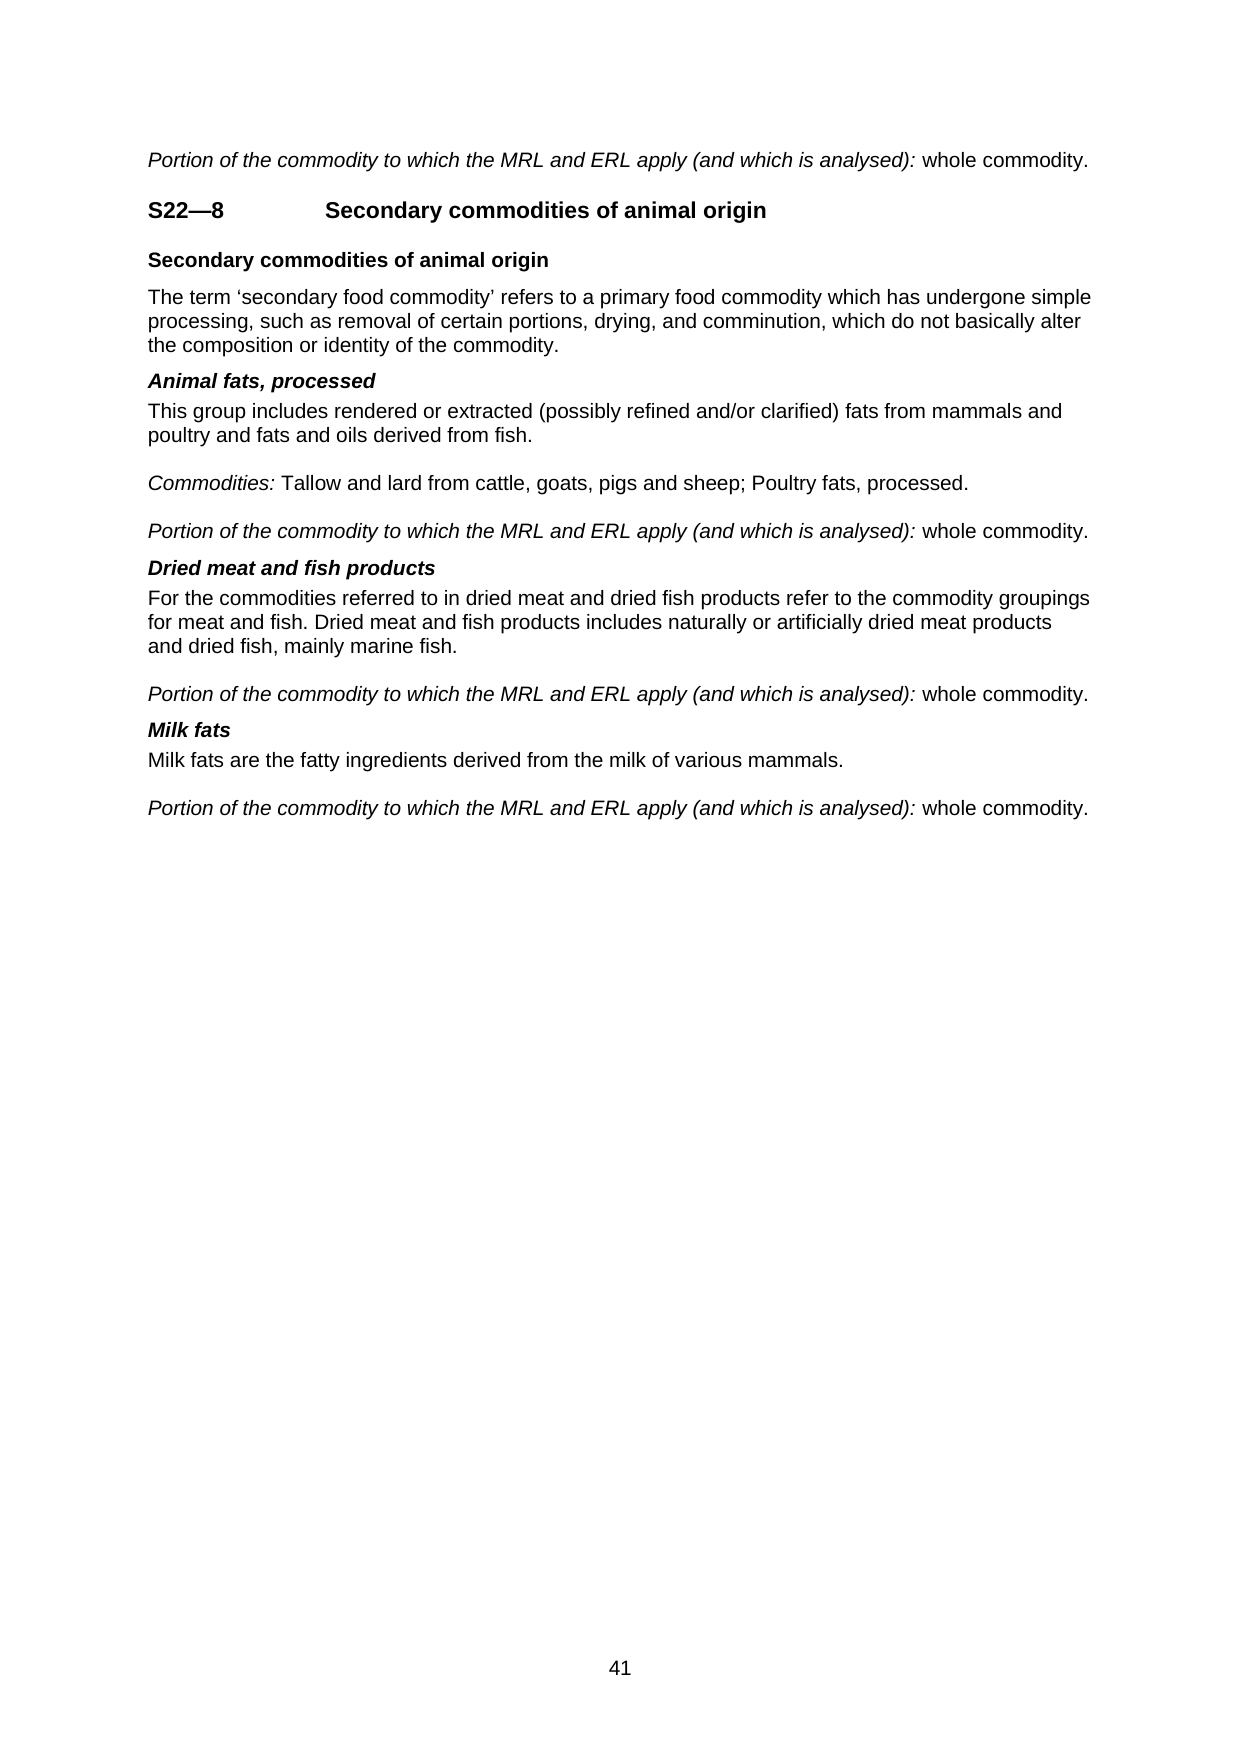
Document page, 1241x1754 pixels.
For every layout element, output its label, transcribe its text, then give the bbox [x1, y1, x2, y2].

text Portion of the commodity to which the MRL and ERL apply (and which is analysed): whole commodity. [148, 519, 1092, 543]
text Animal fats, processed [148, 369, 1092, 393]
text Milk fats are the fatty ingredients derived from the milk of various mammals. [148, 748, 1092, 772]
text Dried meat and fish products [148, 555, 1092, 579]
text Portion of the commodity to which the MRL and ERL apply (and which is analysed): whole commodity. [148, 148, 1092, 172]
text Secondary commodities of animal origin [148, 248, 1092, 272]
text The term ‘secondary food commodity’ refers to a primary food commodity which has undergone simple processing, such as removal of certain portions, drying, and comminution, which do not basically alter the composition or identity of the commodity. [148, 284, 1092, 356]
text Portion of the commodity to which the MRL and ERL apply (and which is analysed): whole commodity. [148, 796, 1092, 820]
text Portion of the commodity to which the MRL and ERL apply (and which is analysed): whole commodity. [148, 681, 1092, 705]
text S22—8 Secondary commodities of animal origin [148, 197, 1092, 223]
text Milk fats [148, 718, 1092, 742]
text Commodities: Tallow and lard from cattle, goats, pigs and sheep; Poultry fats, processed. [148, 471, 1092, 495]
text For the commodities referred to in dried meat and dried fish products refer to the commodity groupings for meat and fish. Dried meat and fish products includes naturally or artificially dried meat products and dried fish, mainly marine fish. [148, 586, 1092, 657]
text This group includes rendered or extracted (possibly refined and/or clarified) fats from mammals and poultry and fats and oils derived from fish. [148, 399, 1092, 447]
